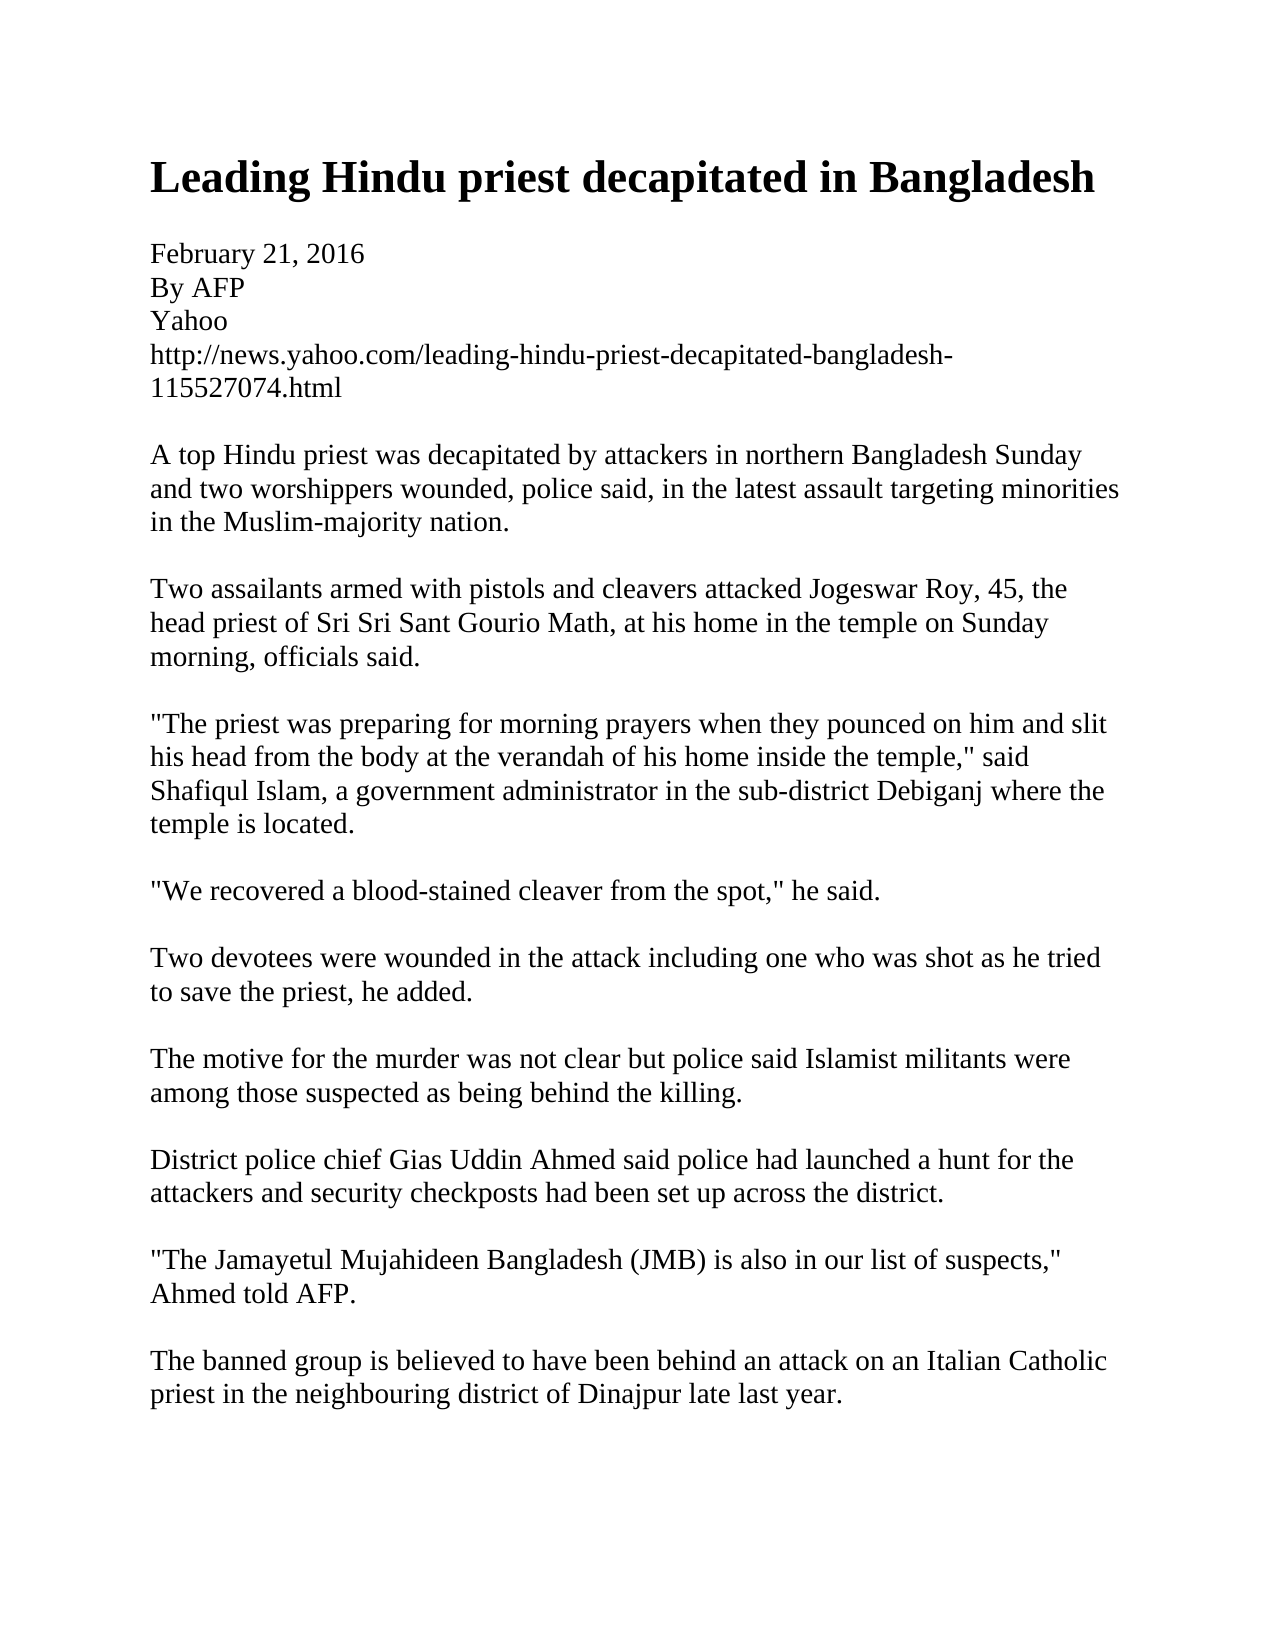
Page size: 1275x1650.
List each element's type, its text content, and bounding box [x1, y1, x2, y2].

text "The Jamayetul Mujahideen Bangladesh (JMB) is also in our list of suspects," Ahmed told AFP. [150, 1242, 1125, 1309]
text Leading Hindu priest decapitated in Bangladesh [150, 150, 1125, 203]
text The banned group is believed to have been behind an attack on an Italian Catholic priest in the neighbouring district of Dinajpur late last year. [150, 1343, 1125, 1410]
text The motive for the murder was not clear but police said Islamist militants were among those suspected as being behind the killing. [150, 1041, 1125, 1108]
text By AFP [150, 270, 1125, 303]
text "The priest was preparing for morning prayers when they pounced on him and slit his head from the body at the verandah of his home inside the temple," said Shafiqul Islam, a government administrator in the sub-district Debiganj where the temple is located. [150, 706, 1125, 840]
text February 21, 2016 [150, 236, 1125, 270]
text http://news.yahoo.com/leading-hindu-priest-decapitated-bangladesh-115527074.html [150, 337, 1125, 404]
text District police chief Gias Uddin Ahmed said police had launched a hunt for the attackers and security checkposts had been set up across the district. [150, 1142, 1125, 1209]
text Two devotees were wounded in the attack including one who was shot as he tried to save the priest, he added. [150, 941, 1125, 1008]
text "We recovered a blood-stained cleaver from the spot," he said. [150, 873, 1125, 907]
text A top Hindu priest was decapitated by attackers in northern Bangladesh Sunday and two worshippers wounded, police said, in the latest assault targeting minorities in the Muslim-majority nation. [150, 437, 1125, 538]
text Two assailants armed with pistols and cleavers attacked Jogeswar Roy, 45, the head priest of Sri Sri Sant Gourio Math, at his home in the temple on Sunday morning, officials said. [150, 572, 1125, 672]
text Yahoo [150, 303, 1125, 337]
